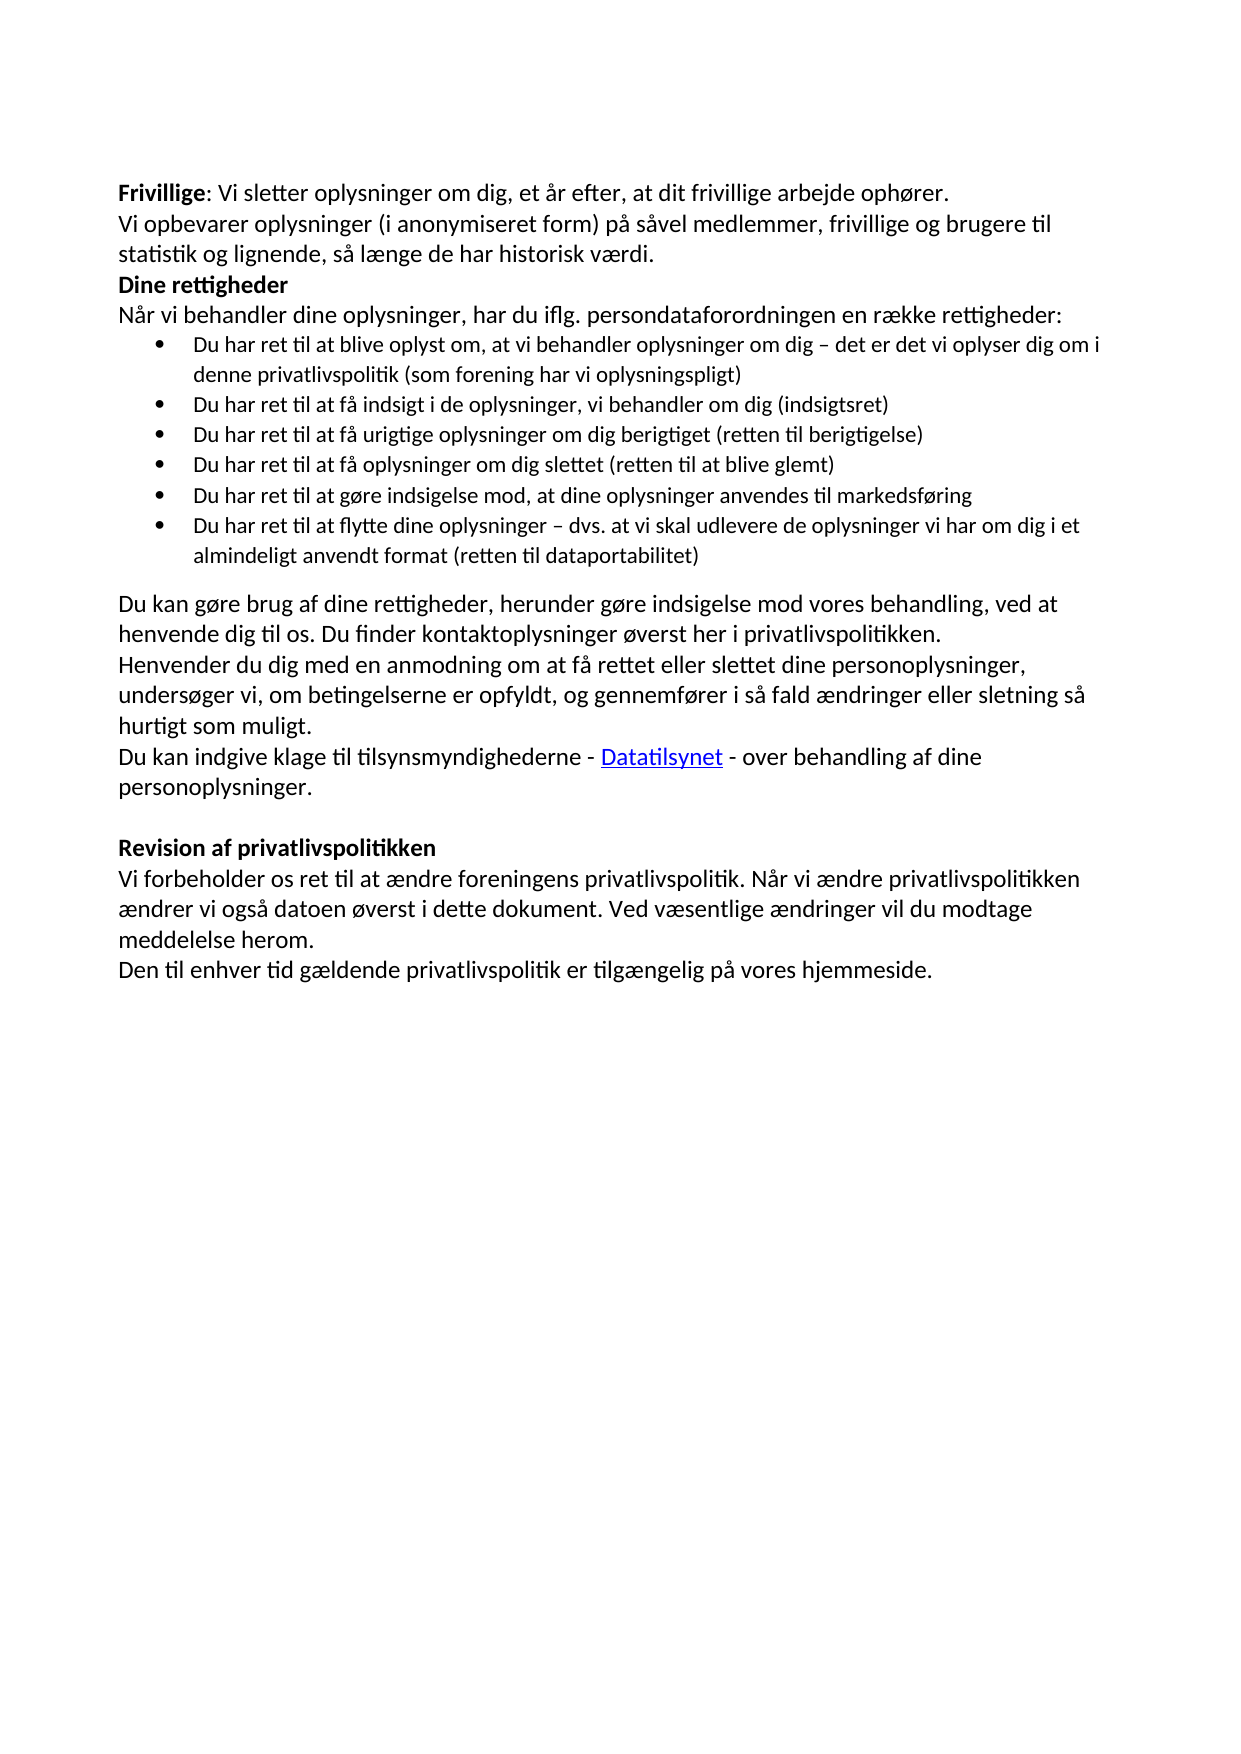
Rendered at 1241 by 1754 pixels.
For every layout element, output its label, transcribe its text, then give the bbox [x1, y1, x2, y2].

list Du har ret til at flytte dine oplysninger – dvs. at vi skal udlevere de oplysninger vi har om dig i et almindeligt anvendt format (retten til dataportabilitet) [156, 511, 1122, 569]
list Du har ret til at få oplysninger om dig slettet (retten til at blive glemt) [156, 451, 1122, 479]
text Henvender du dig med en anmodning om at få rettet eller slettet dine personoplysninger, undersøger vi, om betingelserne er opfyldt, og gennemfører i så fald ændringer eller sletning så hurtigt som muligt. [118, 649, 1122, 741]
text Revision af privatlivspolitikken [118, 832, 1122, 863]
list Du har ret til at få urigtige oplysninger om dig berigtiget (retten til berigtigelse) [156, 420, 1122, 448]
text Du kan gøre brug af dine rettigheder, herunder gøre indsigelse mod vores behandling, ved at henvende dig til os. Du finder kontaktoplysninger øverst her i privatlivspolitikken. [118, 588, 1122, 649]
list Du har ret til at gøre indsigelse mod, at dine oplysninger anvendes til markedsføring [156, 481, 1122, 509]
text Dine rettigheder [118, 269, 1122, 299]
list Du har ret til at få indsigt i de oplysninger, vi behandler om dig (indsigtsret) [156, 390, 1122, 418]
text Frivillige: Vi sletter oplysninger om dig, et år efter, at dit frivillige arbejde ophører. [118, 177, 1122, 208]
list Du har ret til at blive oplyst om, at vi behandler oplysninger om dig – det er det vi oplyser dig om i denne privatlivspolitik (som forening har vi oplysningspligt) [156, 330, 1122, 388]
text Når vi behandler dine oplysninger, har du iflg. persondataforordningen en række rettigheder: [118, 299, 1122, 330]
text Vi opbevarer oplysninger (i anonymiseret form) på såvel medlemmer, frivillige og brugere til statistik og lignende, så længe de har historisk værdi. [118, 208, 1122, 269]
text Du kan indgive klage til tilsynsmyndighederne - Datatilsynet - over behandling af dine personoplysninger. [118, 741, 1122, 802]
text Den til enhver tid gældende privatlivspolitik er tilgængelig på vores hjemmeside. [118, 954, 1122, 985]
text Vi forbeholder os ret til at ændre foreningens privatlivspolitik. Når vi ændre privatlivspolitikken ændrer vi også datoen øverst i dette dokument. Ved væsentlige ændringer vil du modtage meddelelse herom. [118, 863, 1122, 954]
